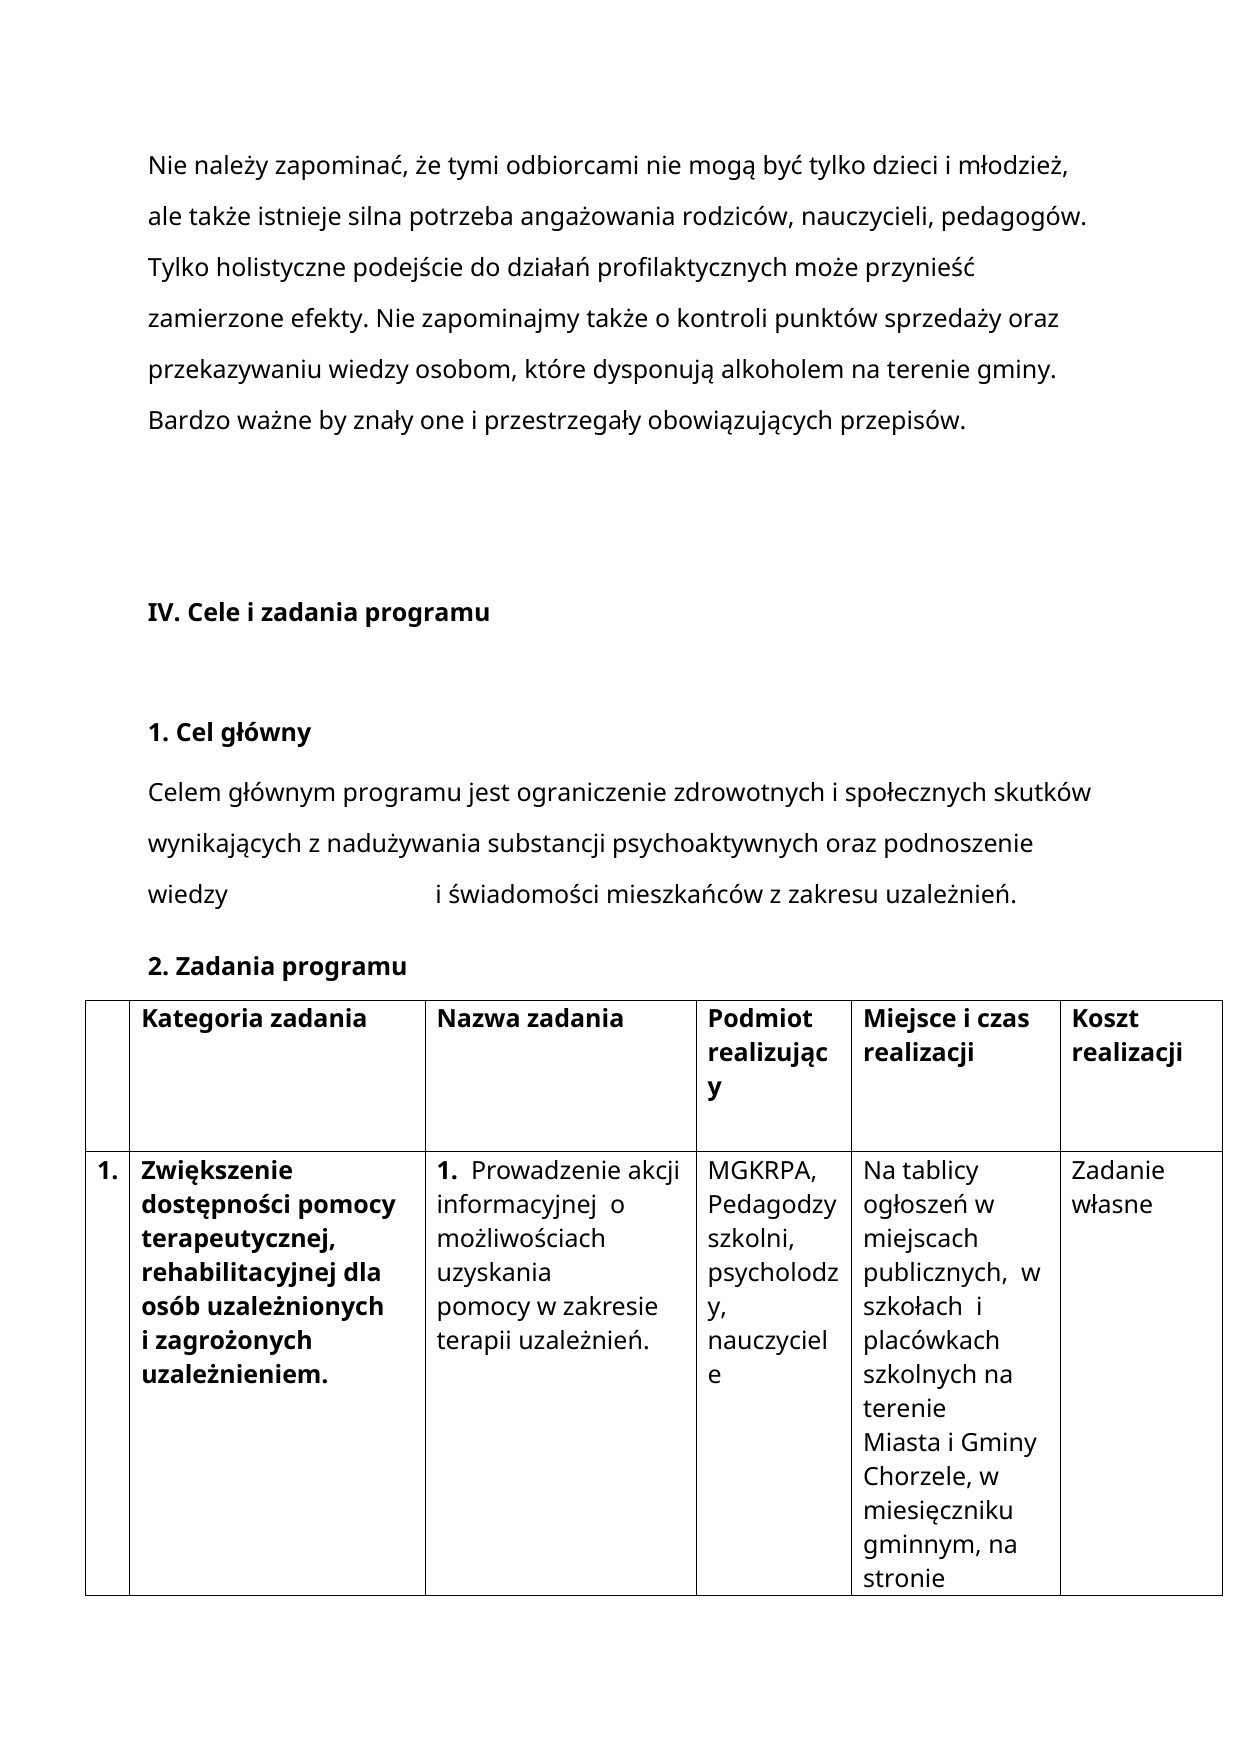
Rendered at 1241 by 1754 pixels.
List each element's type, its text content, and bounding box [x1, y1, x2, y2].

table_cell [130, 1152, 425, 1595]
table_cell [426, 1152, 696, 1595]
table_cell Zadanie własne [1061, 1152, 1222, 1595]
table_header Nazwa zadania [426, 1001, 696, 1151]
table_header [86, 1001, 129, 1151]
table_header Kategoria zadania [130, 1001, 425, 1151]
text 1. Cel główny [148, 715, 1093, 749]
text IV. Cele i zadania programu [148, 595, 1093, 629]
table_header Koszt realizacji [1061, 1001, 1222, 1151]
text 2. Zadania programu [148, 949, 1093, 983]
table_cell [697, 1152, 851, 1595]
table_cell 1. [86, 1152, 129, 1595]
text Celem głównym programu jest ograniczenie zdrowotnych i społecznych skutków wynikających z nadużywania substancji psychoaktywnych oraz podnoszenie wiedzy i świadomości mieszkańców z zakresu uzależnień. [148, 775, 1093, 911]
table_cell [852, 1152, 1060, 1595]
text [148, 148, 1093, 437]
table_header Miejsce i czas realizacji [852, 1001, 1060, 1151]
table_header Podmiot realizujący [697, 1001, 851, 1151]
